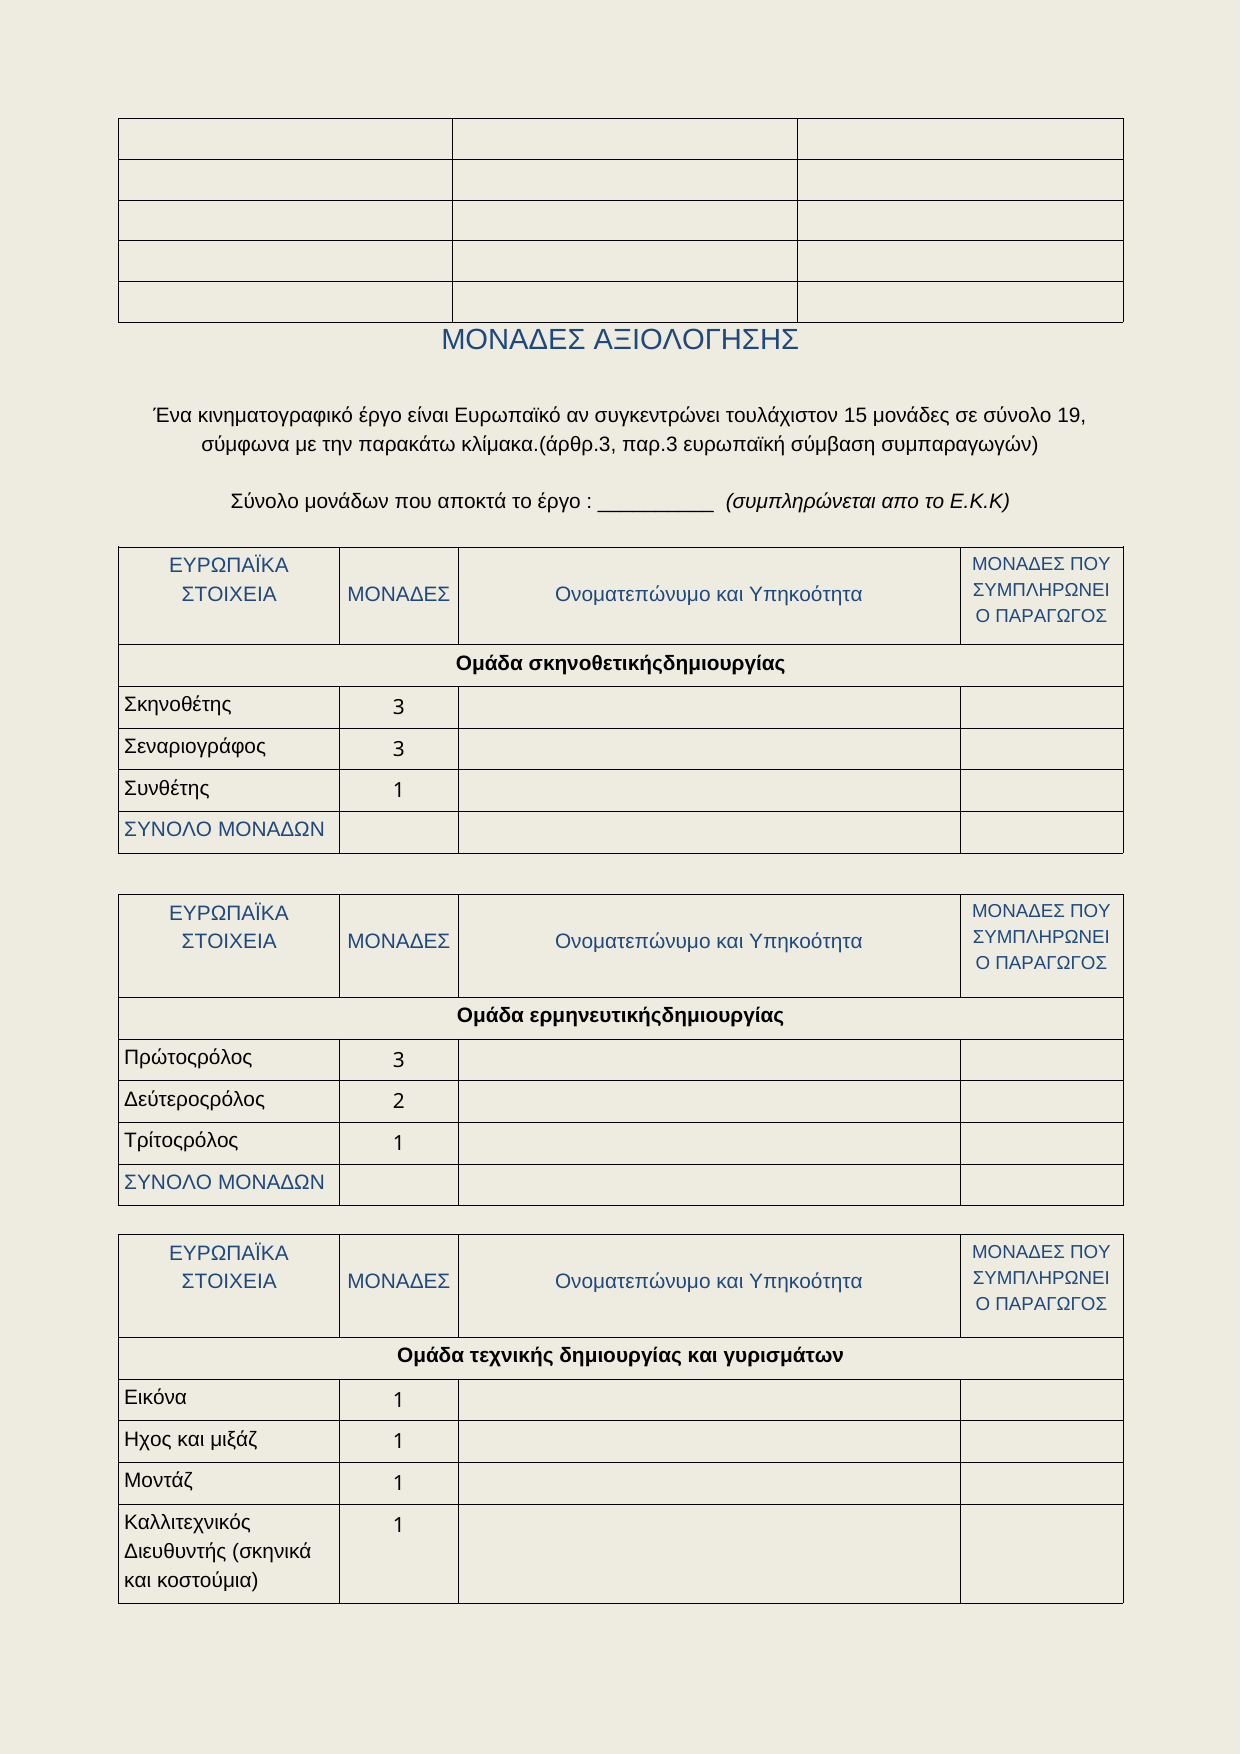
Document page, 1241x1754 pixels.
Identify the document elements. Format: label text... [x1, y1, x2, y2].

table_cell [459, 1380, 960, 1420]
table_header ΜΟΝΑΔΕΣ ΠΟΥ ΣΥΜΠΛΗΡΩΝΕΙ Ο ΠΑΡΑΓΩΓΟΣ [961, 548, 1123, 644]
table_cell [961, 1040, 1123, 1080]
table_cell [798, 160, 1123, 199]
table_cell [961, 1165, 1123, 1205]
table_cell [119, 241, 452, 281]
table_cell Σκηνοθέτης [119, 687, 339, 728]
table_cell [459, 1463, 960, 1504]
table_header ΜΟΝΑΔΕΣ [340, 895, 458, 997]
table_cell [961, 812, 1123, 853]
table_cell Ομάδα τεχνικής δημιουργίας και γυρισμάτων [119, 1338, 1123, 1379]
table_cell [961, 1421, 1123, 1462]
table_cell [459, 1505, 960, 1603]
table_cell 3 [340, 1040, 458, 1080]
table_cell [961, 770, 1123, 811]
table_cell [961, 1505, 1123, 1603]
table_cell [119, 282, 452, 322]
table_cell 1 [340, 1421, 458, 1462]
table_cell 3 [340, 729, 458, 769]
text Σύνολο μονάδων που αποκτά το έργο : __________ (συμπληρώνεται απο το Ε.Κ.Κ) [118, 489, 1122, 513]
table_cell Συνθέτης [119, 770, 339, 811]
table_header ΜΟΝΑΔΕΣ [340, 1235, 458, 1337]
table_cell [340, 812, 458, 853]
table_cell [798, 119, 1123, 159]
table_header ΜΟΝΑΔΕΣ ΠΟΥ ΣΥΜΠΛΗΡΩΝΕΙ Ο ΠΑΡΑΓΩΓΟΣ [961, 1235, 1123, 1337]
table_header ΕΥΡΩΠΑΪΚΑ ΣΤΟΙΧΕΙΑ [119, 1235, 339, 1337]
text ΜΟΝΑΔΕΣ ΑΞΙΟΛΟΓΗΣΗΣ [118, 323, 1122, 356]
table_cell 2 [340, 1081, 458, 1122]
table_cell [453, 201, 797, 240]
table_cell Δεύτεροςρόλος [119, 1081, 339, 1122]
table_cell [798, 201, 1123, 240]
table_cell Εικόνα [119, 1380, 339, 1420]
table_header ΕΥΡΩΠΑΪΚΑ ΣΤΟΙΧΕΙΑ [119, 548, 339, 644]
table_header ΜΟΝΑΔΕΣ [340, 548, 458, 644]
table_cell 3 [340, 687, 458, 728]
table_header Ονοματεπώνυμο και Υπηκοότητα [459, 548, 960, 644]
table_cell [459, 687, 960, 728]
table_cell [459, 1421, 960, 1462]
table_cell 1 [340, 1505, 458, 1603]
table_cell [119, 119, 452, 159]
table_cell Καλλιτεχνικός Διευθυντής (σκηνικά και κοστούμια) [119, 1505, 339, 1603]
table_cell [961, 729, 1123, 769]
table_cell [119, 160, 452, 199]
table_cell [798, 241, 1123, 281]
table_cell 1 [340, 1123, 458, 1163]
table_header ΕΥΡΩΠΑΪΚΑ ΣΤΟΙΧΕΙΑ [119, 895, 339, 997]
table_cell [459, 770, 960, 811]
table_cell Τρίτοςρόλος [119, 1123, 339, 1163]
table_cell [453, 241, 797, 281]
table_cell ΣΥΝΟΛΟ ΜΟΝΑΔΩΝ [119, 812, 339, 853]
table_cell [453, 282, 797, 322]
table_cell [340, 1165, 458, 1205]
table_cell [459, 1123, 960, 1163]
table_cell [798, 282, 1123, 322]
table_cell Μοντάζ [119, 1463, 339, 1504]
table_cell Ομάδα σκηνοθετικήςδημιουργίας [119, 645, 1123, 686]
table_cell [961, 1463, 1123, 1504]
table_cell Πρώτοςρόλος [119, 1040, 339, 1080]
table_cell [459, 812, 960, 853]
table_cell 1 [340, 1463, 458, 1504]
table_cell [961, 1380, 1123, 1420]
text Ένα κινηματογραφικό έργο είναι Ευρωπαϊκό αν συγκεντρώνει τουλάχιστον 15 μονάδες σε σύνολο 19, σύμφωνα με την παρακάτω κλίμακα.(άρθρ.3, παρ.3 ευρωπαϊκή σύμβαση συμπαραγωγών) [118, 403, 1122, 455]
table_header Ονοματεπώνυμο και Υπηκοότητα [459, 895, 960, 997]
table_cell [961, 1123, 1123, 1163]
table_header Ονοματεπώνυμο και Υπηκοότητα [459, 1235, 960, 1337]
table_cell [459, 729, 960, 769]
table_cell Ηχος και μιξάζ [119, 1421, 339, 1462]
table_cell [453, 160, 797, 199]
table_cell [119, 201, 452, 240]
table_cell 1 [340, 1380, 458, 1420]
table_cell [459, 1081, 960, 1122]
table_cell [459, 1040, 960, 1080]
table_cell Σεναριογράφος [119, 729, 339, 769]
table_cell ΣΥΝΟΛΟ ΜΟΝΑΔΩΝ [119, 1165, 339, 1205]
table_cell [459, 1165, 960, 1205]
table_cell [453, 119, 797, 159]
table_cell 1 [340, 770, 458, 811]
table_cell [961, 687, 1123, 728]
table_cell [961, 1081, 1123, 1122]
table_header ΜΟΝΑΔΕΣ ΠΟΥ ΣΥΜΠΛΗΡΩΝΕΙ Ο ΠΑΡΑΓΩΓΟΣ [961, 895, 1123, 997]
table_cell Ομάδα ερμηνευτικήςδημιουργίας [119, 998, 1123, 1038]
